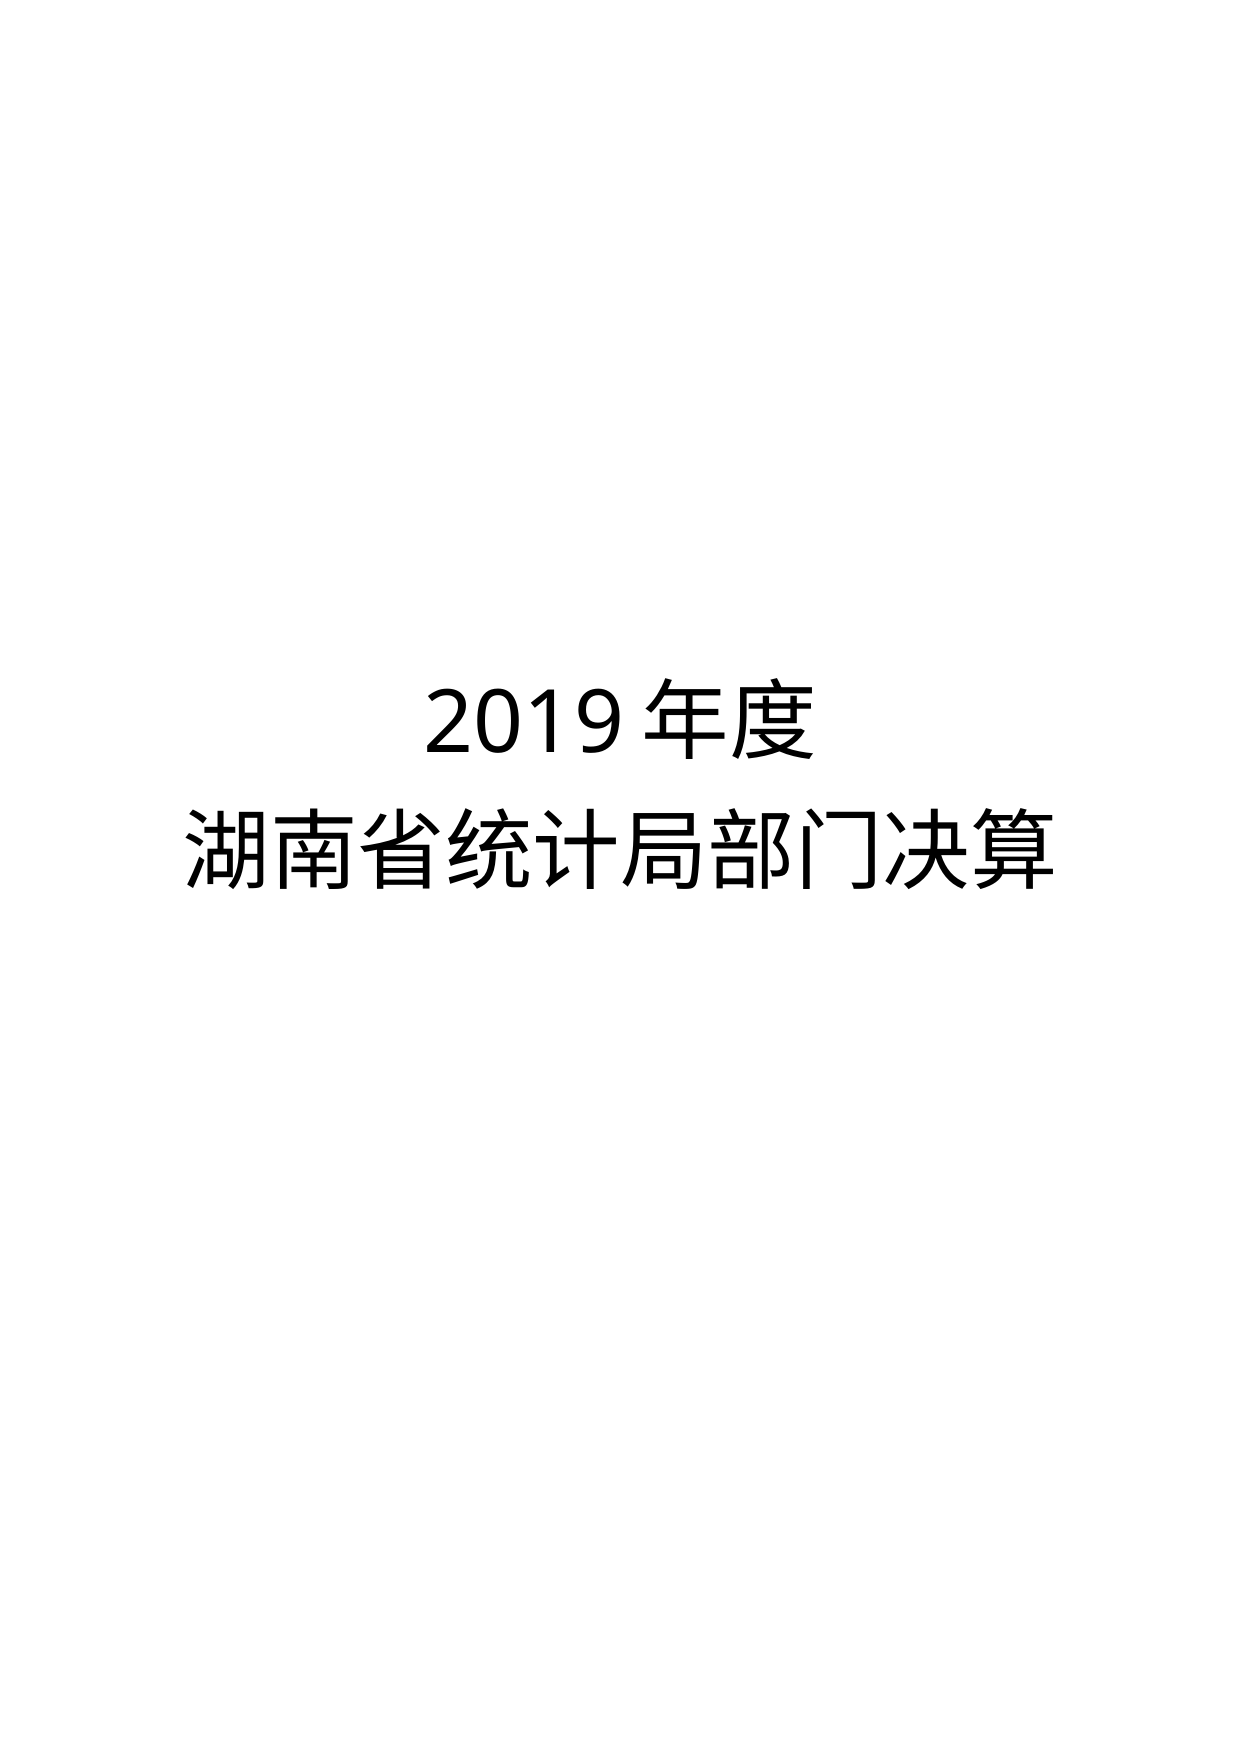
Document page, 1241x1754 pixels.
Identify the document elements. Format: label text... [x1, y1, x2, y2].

text 湖南省统计局部门决算 [159, 779, 1081, 909]
text 2019年度 [159, 649, 1081, 779]
